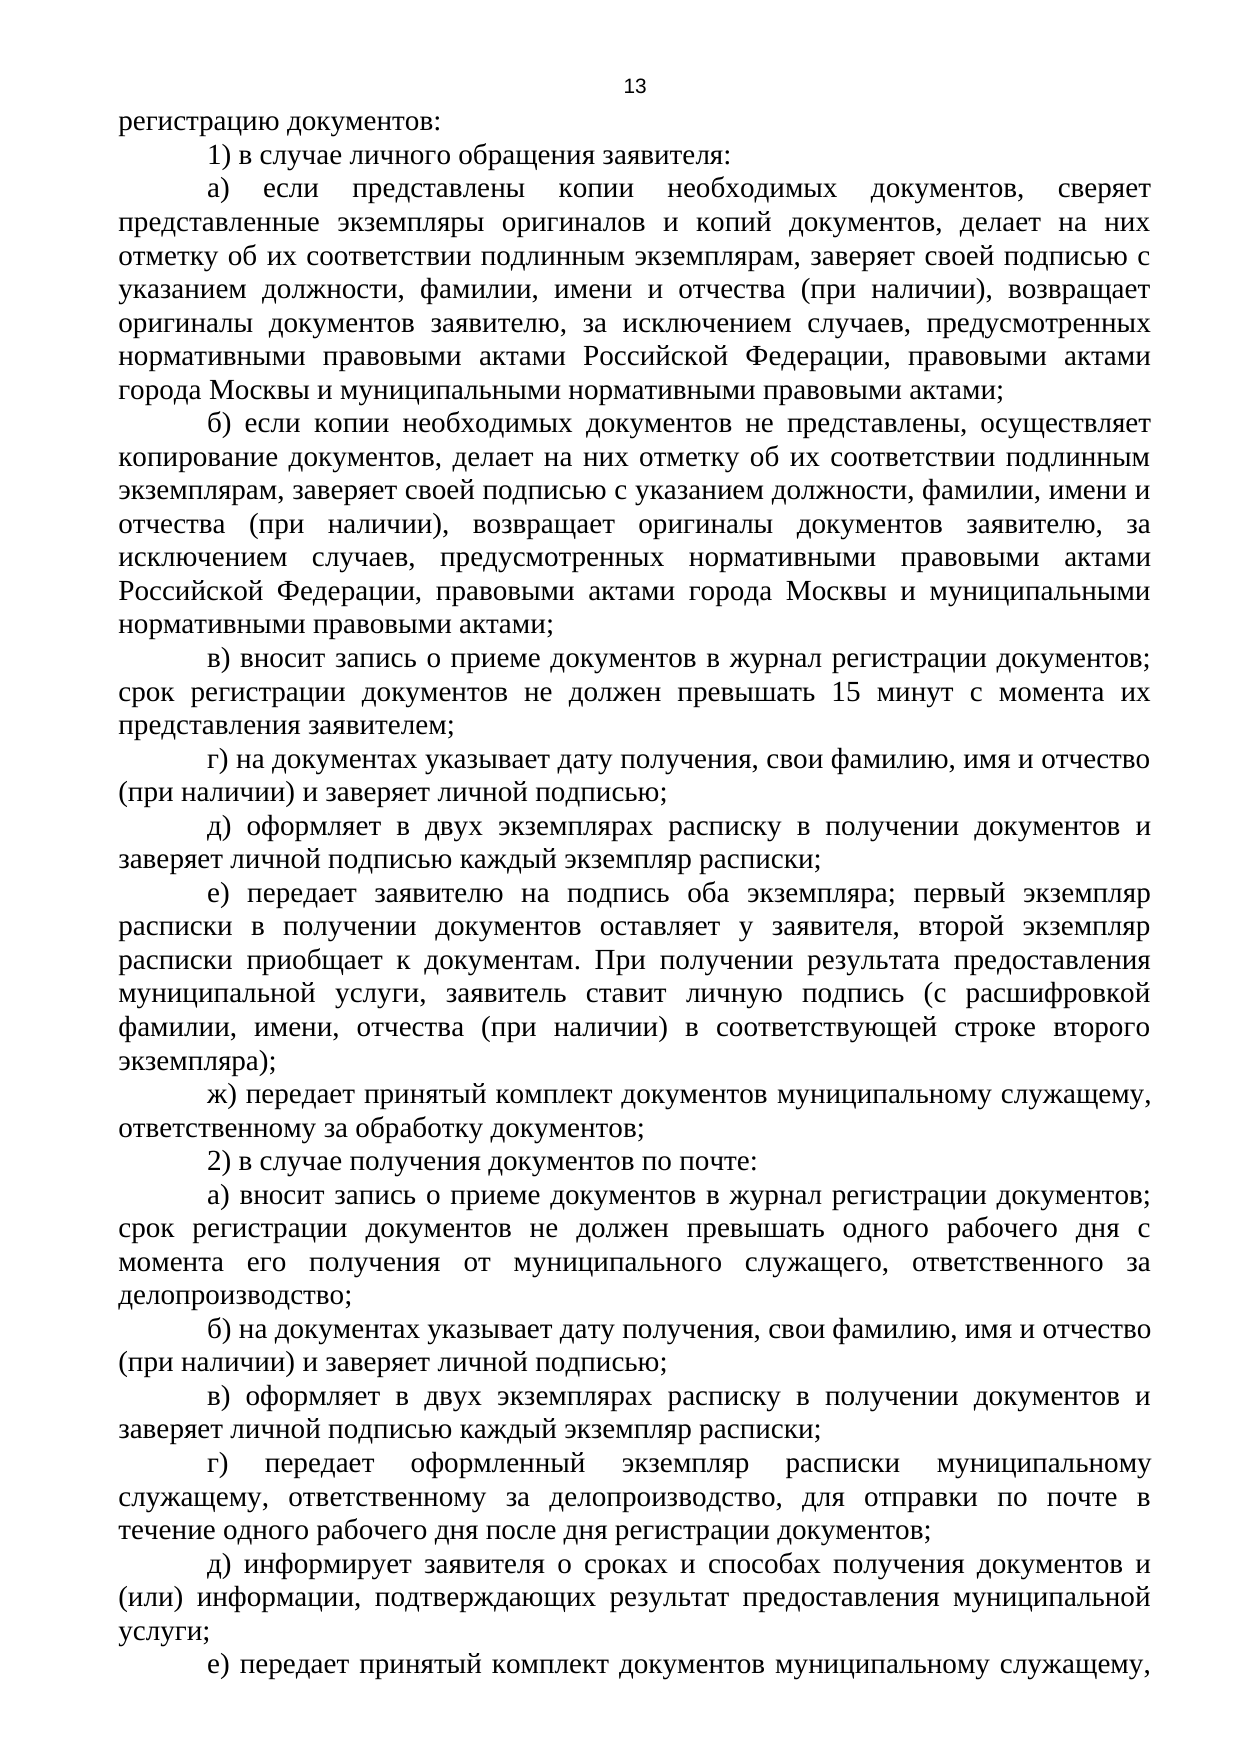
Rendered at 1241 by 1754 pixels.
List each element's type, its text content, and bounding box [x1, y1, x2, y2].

text г) передает оформленный экземпляр расписки муниципальному служащему, ответственному за делопроизводство, для отправки по почте в течение одного рабочего дня после дня регистрации документов; [118, 1445, 1152, 1546]
text е) передает заявителю на подпись оба экземпляра; первый экземпляр расписки в получении документов оставляет у заявителя, второй экземпляр расписки приобщает к документам. При получении результата предоставления муниципальной услуги, заявитель ставит личную подпись (с расшифровкой фамилии, имени, отчества (при наличии) в соответствующей строке второго экземпляра); [118, 875, 1152, 1076]
text б) если копии необходимых документов не представлены, осуществляет копирование документов, делает на них отметку об их соответствии подлинным экземплярам, заверяет своей подписью с указанием должности, фамилии, имени и отчества (при наличии), возвращает оригиналы документов заявителю, за исключением случаев, предусмотренных нормативными правовыми актами Российской Федерации, правовыми актами города Москвы и муниципальными нормативными правовыми актами; [118, 405, 1152, 640]
text а) вносит запись о приеме документов в журнал регистрации документов; срок регистрации документов не должен превышать одного рабочего дня с момента его получения от муниципального служащего, ответственного за делопроизводство; [118, 1177, 1152, 1311]
text 2) в случае получения документов по почте: [118, 1143, 1152, 1177]
text а) если представлены копии необходимых документов, сверяет представленные экземпляры оригиналов и копий документов, делает на них отметку об их соответствии подлинным экземплярам, заверяет своей подписью с указанием должности, фамилии, имени и отчества (при наличии), возвращает оригиналы документов заявителю, за исключением случаев, предусмотренных нормативными правовыми актами Российской Федерации, правовыми актами города Москвы и муниципальными нормативными правовыми актами; [118, 171, 1152, 405]
text б) на документах указывает дату получения, свои фамилию, имя и отчество (при наличии) и заверяет личной подписью; [118, 1311, 1152, 1378]
text д) оформляет в двух экземплярах расписку в получении документов и заверяет личной подписью каждый экземпляр расписки; [118, 808, 1152, 875]
text д) информирует заявителя о сроках и способах получения документов и (или) информации, подтверждающих результат предоставления муниципальной услуги; [118, 1546, 1152, 1646]
text 1) в случае личного обращения заявителя: [118, 137, 1152, 171]
text ж) передает принятый комплект документов муниципальному служащему, ответственному за обработку документов; [118, 1076, 1152, 1143]
text г) на документах указывает дату получения, свои фамилию, имя и отчество (при наличии) и заверяет личной подписью; [118, 741, 1152, 808]
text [118, 1646, 1152, 1680]
text в) вносит запись о приеме документов в журнал регистрации документов; срок регистрации документов не должен превышать 15 минут с момента их представления заявителем; [118, 640, 1152, 741]
text в) оформляет в двух экземплярах расписку в получении документов и заверяет личной подписью каждый экземпляр расписки; [118, 1378, 1152, 1445]
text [118, 103, 1152, 137]
